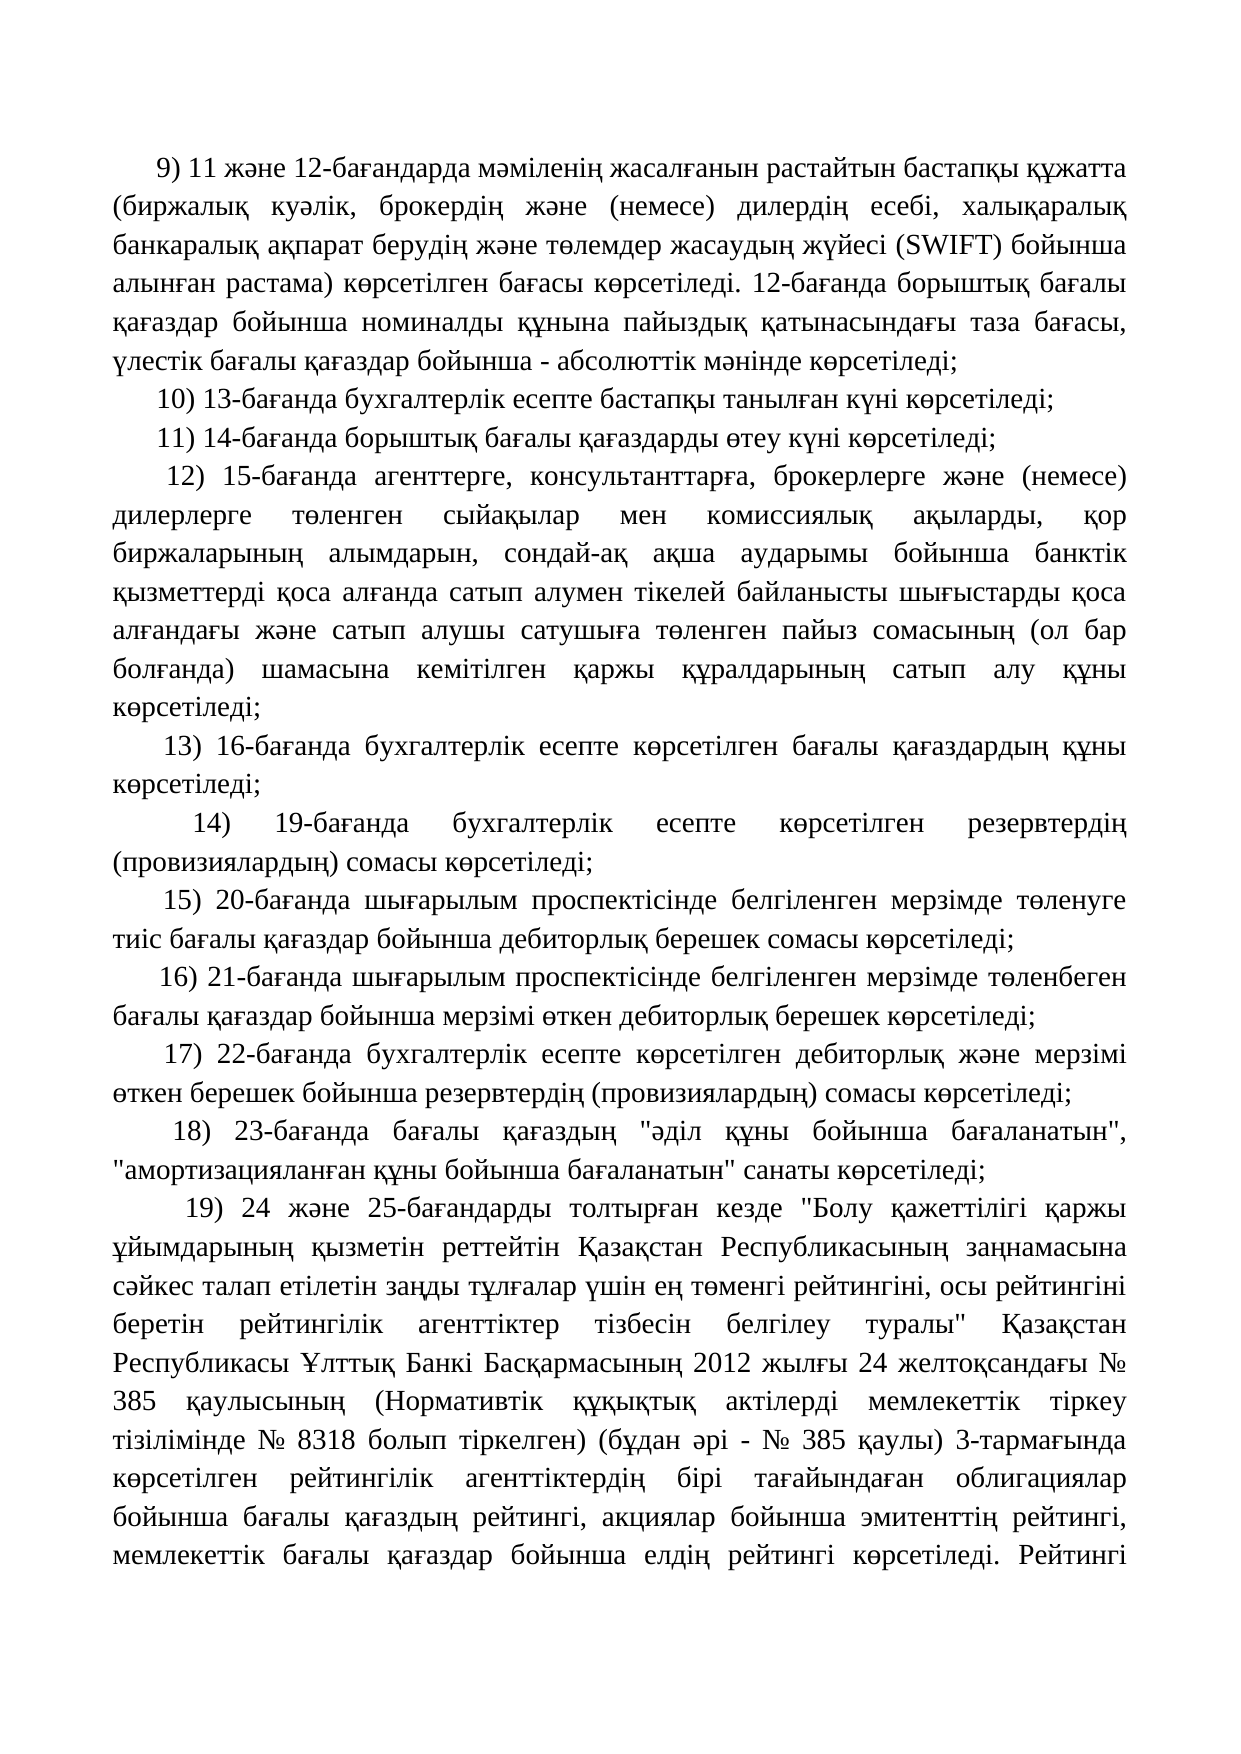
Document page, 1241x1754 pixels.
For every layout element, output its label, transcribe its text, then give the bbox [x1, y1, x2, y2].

text 13) 16-бағанда бухгалтерлік есепте көрсетілген бағалы қағаздардың құны көрсетіледі; [112, 728, 1128, 800]
text 11) 14-бағанда борыштық бағалы қағаздарды өтеу күні көрсетіледі; [112, 420, 1128, 453]
text 9) 11 және 12-бағандарда мәміленің жасалғанын растайтын бастапқы құжатта (биржалық куәлік, брокердің және (немесе) дилердің есебі, халықаралық банкаралық ақпарат берудің және төлемдер жасаудың жүйесі (SWIFT) бойынша алынған растама) көрсетілген бағасы көрсетіледі. 12-бағанда борыштық бағалы қағаздар бойынша номиналды құнына пайыздық қатынасындағы таза бағасы, үлестік бағалы қағаздар бойынша - абсолюттік мәнінде көрсетіледі; [112, 150, 1128, 376]
text 16) 21-бағанда шығарылым проспектісінде белгіленген мерзімде төленбеген бағалы қағаздар бойынша мерзімі өткен дебиторлық берешек көрсетіледі; [112, 959, 1128, 1031]
text 12) 15-бағанда агенттерге, консультанттарға, брокерлерге және (немесе) дилерлерге төленген сыйақылар мен комиссиялық ақыларды, қор биржаларының алымдарын, сондай-ақ ақша аударымы бойынша банктік қызметтерді қоса алғанда сатып алумен тікелей байланысты шығыстарды қоса алғандағы және сатып алушы сатушыға төленген пайыз сомасының (ол бар болғанда) шамасына кемітілген қаржы құралдарының сатып алу құны көрсетіледі; [112, 458, 1128, 723]
text 15) 20-бағанда шығарылым проспектісінде белгіленген мерзімде төленуге тиіс бағалы қағаздар бойынша дебиторлық берешек сомасы көрсетіледі; [112, 882, 1128, 954]
text 10) 13-бағанда бухгалтерлік есепте бастапқы танылған күні көрсетіледі; [112, 381, 1128, 415]
text 18) 23-бағанда бағалы қағаздың "әділ құны бойынша бағаланатын", "амортизацияланған құны бойынша бағаланатын" санаты көрсетіледі; [112, 1113, 1128, 1186]
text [112, 1191, 1128, 1571]
text 14) 19-бағанда бухгалтерлік есепте көрсетілген резервтердің (провизиялардың) сомасы көрсетіледі; [112, 805, 1128, 877]
text 17) 22-бағанда бухгалтерлік есепте көрсетілген дебиторлық және мерзімі өткен берешек бойынша резервтердің (провизиялардың) сомасы көрсетіледі; [112, 1036, 1128, 1108]
